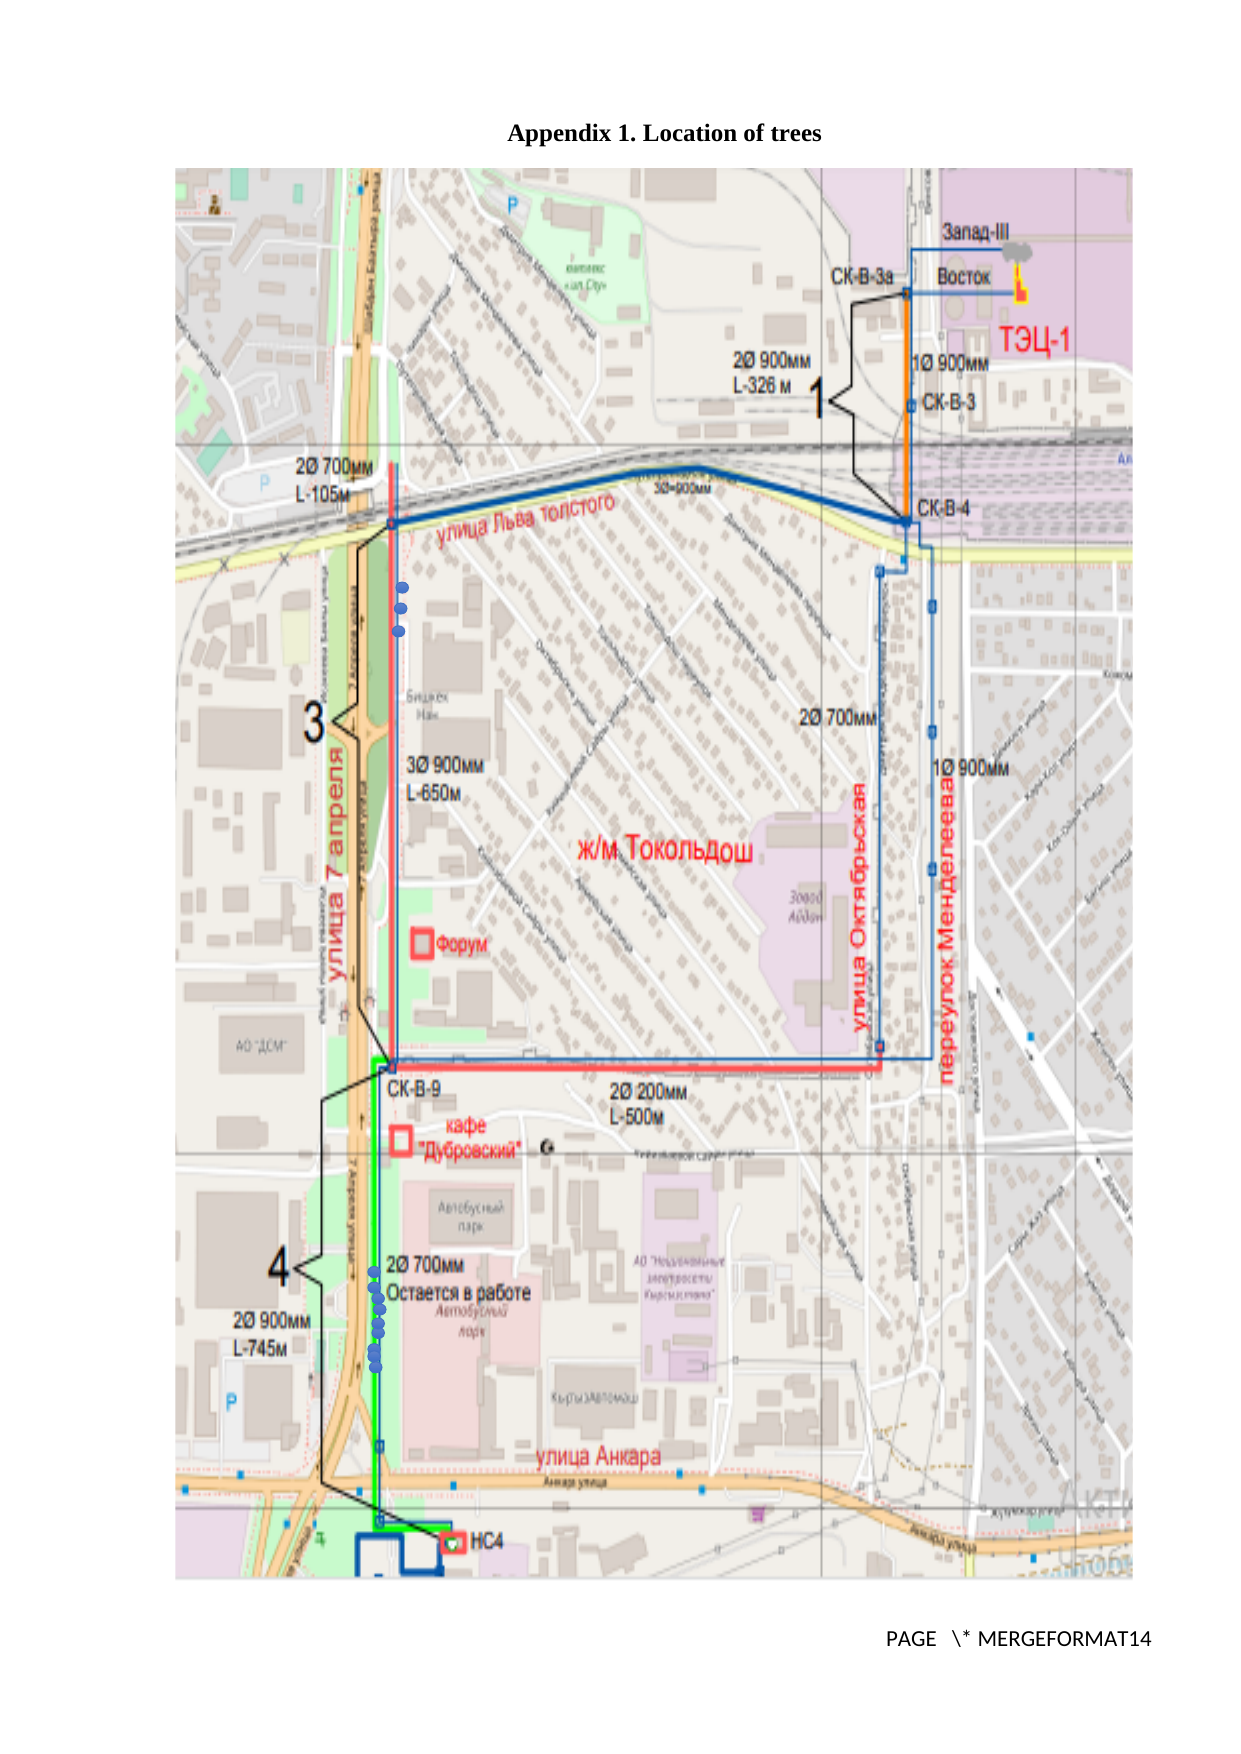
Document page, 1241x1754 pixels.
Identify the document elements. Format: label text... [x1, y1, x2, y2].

picture [173, 168, 1133, 1584]
subtitle Appendix 1. Location of trees [177, 118, 1152, 147]
